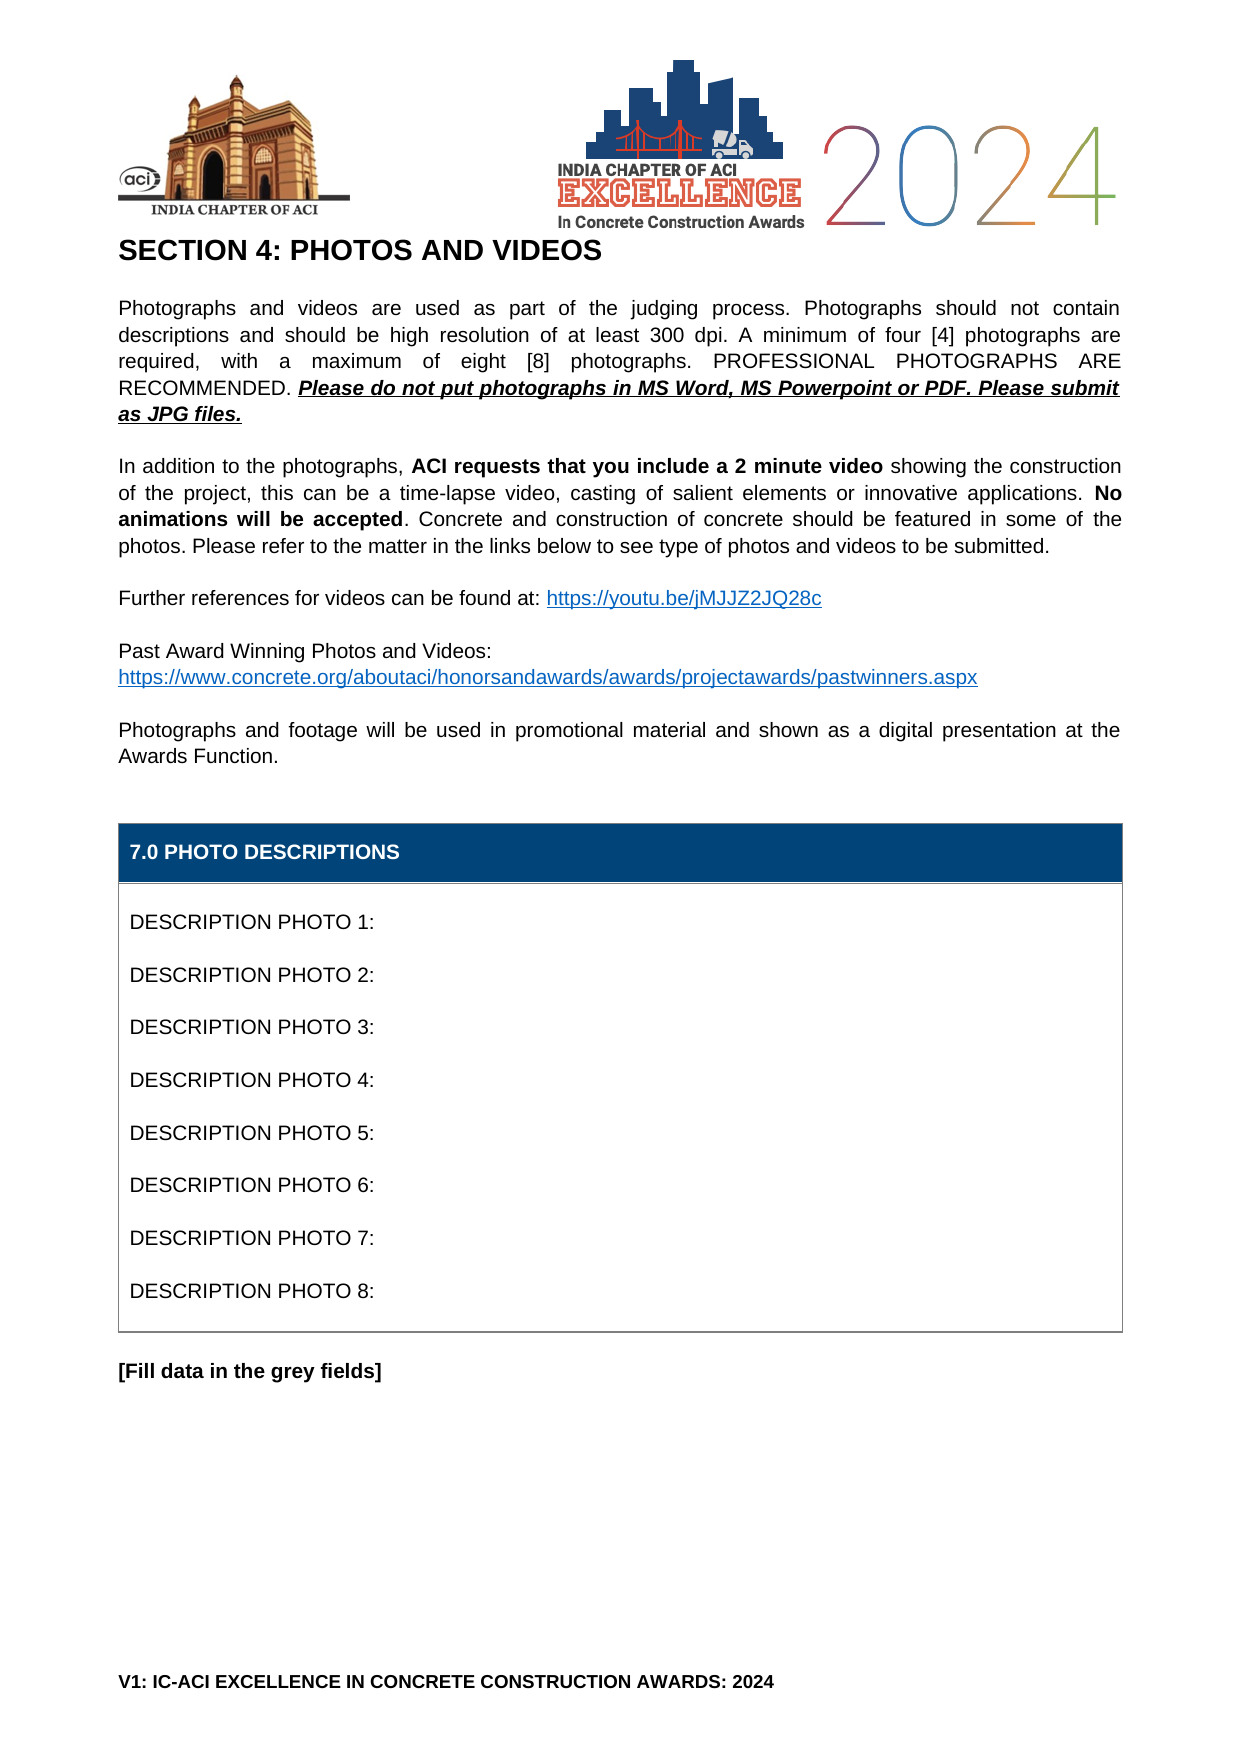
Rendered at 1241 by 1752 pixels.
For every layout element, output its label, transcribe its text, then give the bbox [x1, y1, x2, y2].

picture [118, 59, 1122, 207]
text [Fill data in the grey fields] [118, 1359, 1122, 1383]
text Past Award Winning Photos and Videos: [118, 639, 1122, 663]
text SECTION 4: PHOTOS AND VIDEOS [118, 207, 1122, 267]
text In addition to the photographs, ACI requests that you include a 2 minute video showing the construction of the project, this can be a time-lapse video, casting of salient elements or innovative applications. No animations will be accepted. Concrete and construction of concrete should be featured in some of the photos. Please refer to the matter in the links below to see type of photos and videos to be submitted. [118, 454, 1122, 557]
table_cell DESCRIPTION PHOTO 1: DESCRIPTION PHOTO 2: DESCRIPTION PHOTO 3: DESCRIPTION PHOTO 4: DESCRIPTION PHOTO 5: DESCRIPTION PHOTO 6: DESCRIPTION PHOTO 7: DESCRIPTION PHOTO 8: [119, 884, 1122, 1331]
text Further references for videos can be found at: https://youtu.be/jMJJZ2JQ28c [118, 586, 1122, 610]
table_header 7.0 PHOTO DESCRIPTIONS [119, 824, 1122, 882]
text Photographs and videos are used as part of the judging process. Photographs should not contain descriptions and should be high resolution of at least 300 dpi. A minimum of four [4] photographs are required, with a maximum of eight [8] photographs. PROFESSIONAL PHOTOGRAPHS ARE RECOMMENDED. Please do not put photographs in MS Word, MS Powerpoint or PDF. Please submit as JPG files. [118, 296, 1122, 426]
text Photographs and footage will be used in promotional material and shown as a digital presentation at the Awards Function. [118, 718, 1122, 768]
text https://www.concrete.org/aboutaci/honorsandawards/awards/projectawards/pastwinners.aspx [118, 665, 1122, 689]
